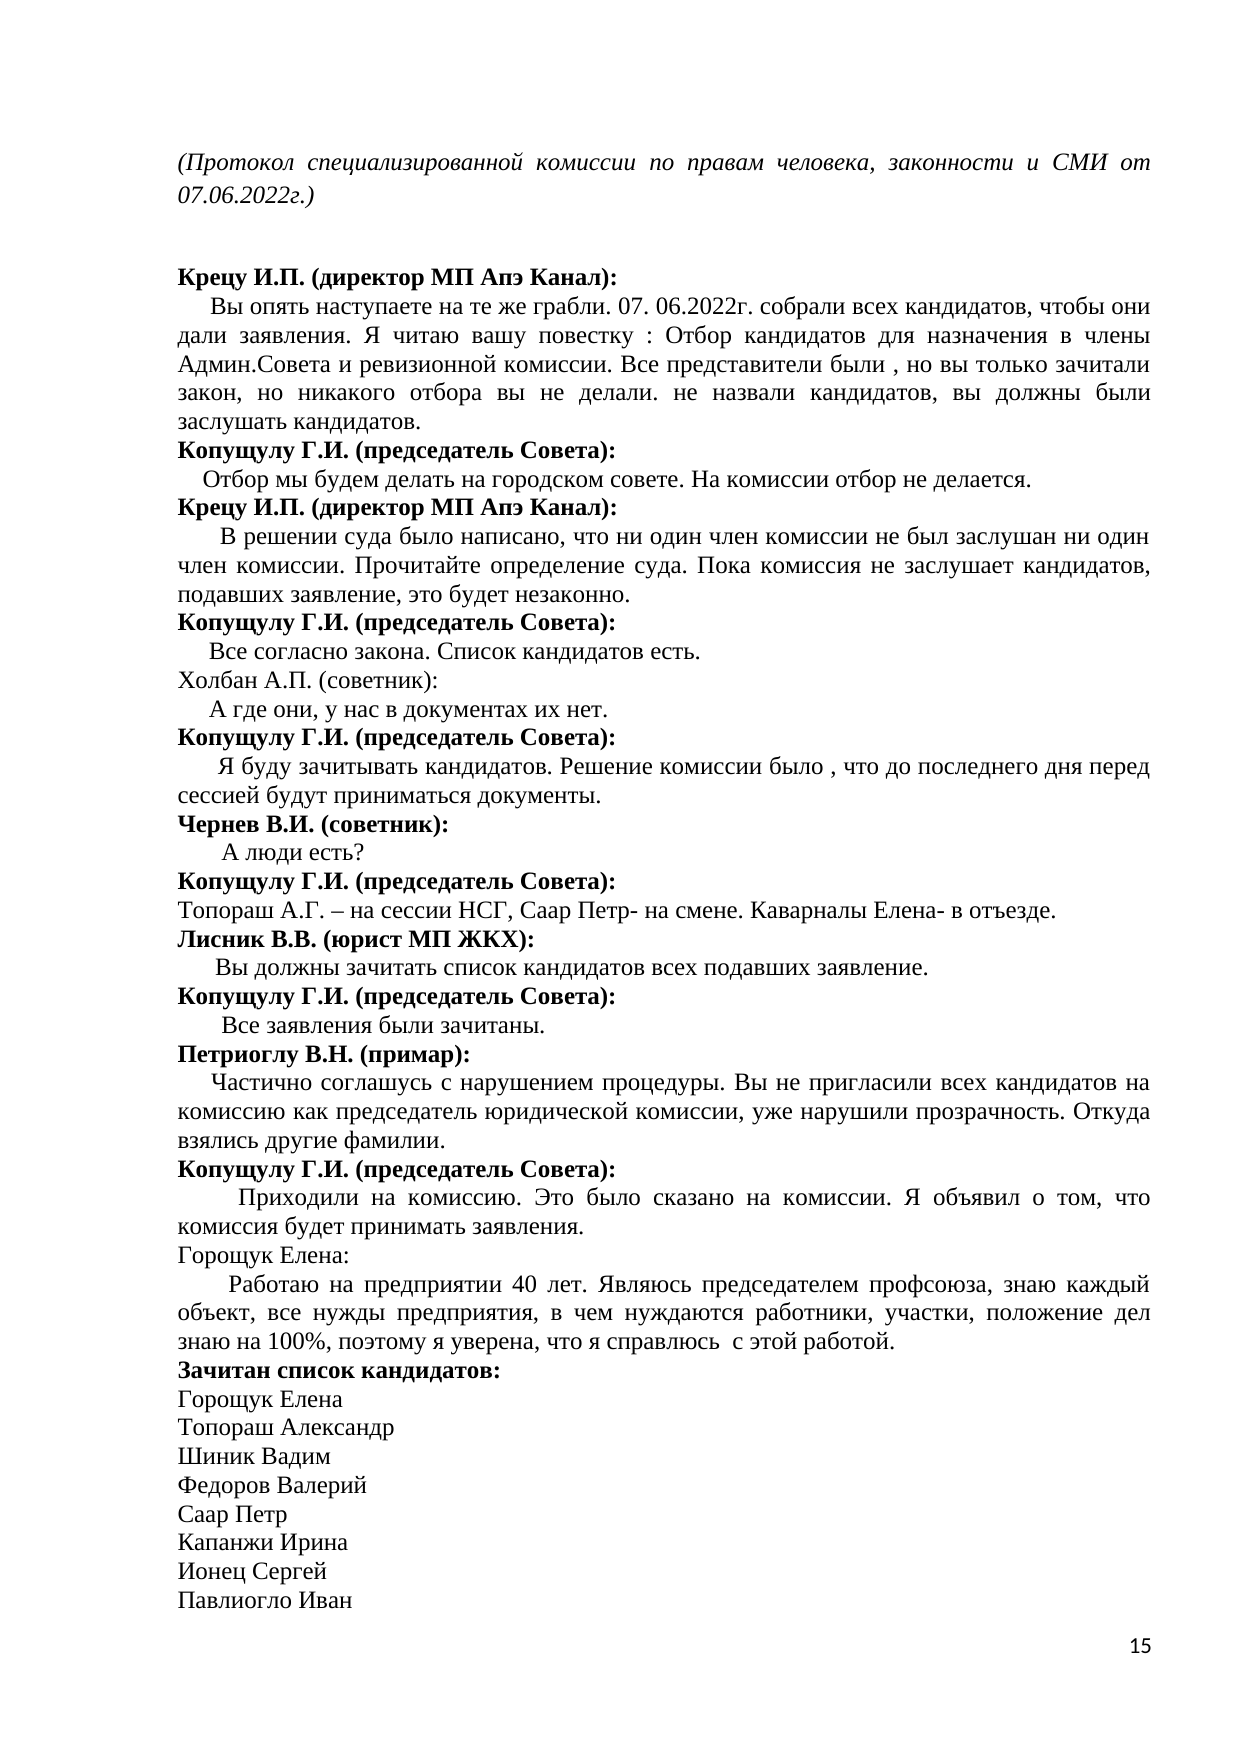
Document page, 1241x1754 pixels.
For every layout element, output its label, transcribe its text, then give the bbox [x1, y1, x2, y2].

text Петриоглу В.Н. (примар): [177, 1039, 1152, 1067]
text Павлиогло Иван [177, 1585, 1152, 1614]
text Горощук Елена [177, 1384, 1152, 1412]
text Вы опять наступаете на те же грабли. 07. 06.2022г. собрали всех кандидатов, чтобы они дали заявления. Я читаю вашу повестку : Отбор кандидатов для назначения в члены Админ.Совета и ревизионной комиссии. Все представители были , но вы только зачитали закон, но никакого отбора вы не делали. не назвали кандидатов, вы должны были заслушать кандидатов. [177, 291, 1152, 435]
text Ионец Сергей [177, 1556, 1152, 1585]
text Копущулу Г.И. (председатель Совета): [177, 866, 1152, 895]
text Федоров Валерий [177, 1470, 1152, 1499]
text (Протокол специализированной комиссии по правам человека, законности и СМИ от 07.06.2022г.) [177, 147, 1152, 209]
text Приходили на комиссию. Это было сказано на комиссии. Я объявил о том, что комиссия будет принимать заявления. [177, 1182, 1152, 1240]
text Копущулу Г.И. (председатель Совета): [177, 981, 1152, 1010]
text Вы должны зачитать список кандидатов всех подавших заявление. [177, 952, 1152, 981]
text Все заявления были зачитаны. [177, 1010, 1152, 1039]
text Я буду зачитывать кандидатов. Решение комиссии было , что до последнего дня перед сессией будут приниматься документы. [177, 751, 1152, 809]
text Крецу И.П. (директор МП Апэ Канал): [177, 262, 1152, 291]
text В решении суда было написано, что ни один член комиссии не был заслушан ни один член комиссии. Прочитайте определение суда. Пока комиссия не заслушает кандидатов, подавших заявление, это будет незаконно. [177, 521, 1152, 607]
text Топораш А.Г. – на сессии НСГ, Саар Петр- на смене. Каварналы Елена- в отъезде. [177, 895, 1152, 924]
text А где они, у нас в документах их нет. [177, 694, 1152, 722]
text Топораш Александр [177, 1412, 1152, 1441]
text Копущулу Г.И. (председатель Совета): [177, 722, 1152, 751]
text Копущулу Г.И. (председатель Совета): [177, 435, 1152, 464]
text Крецу И.П. (директор МП Апэ Канал): [177, 492, 1152, 521]
text Чернев В.И. (советник): [177, 809, 1152, 837]
text Отбор мы будем делать на городском совете. На комиссии отбор не делается. [177, 464, 1152, 492]
text Все согласно закона. Список кандидатов есть. [177, 636, 1152, 665]
text А люди есть? [177, 837, 1152, 866]
text Лисник В.В. (юрист МП ЖКХ): [177, 924, 1152, 952]
text Капанжи Ирина [177, 1527, 1152, 1556]
text Зачитан список кандидатов: [177, 1355, 1152, 1384]
text Горощук Елена: [177, 1240, 1152, 1269]
text Холбан А.П. (советник): [177, 665, 1152, 694]
text Саар Петр [177, 1499, 1152, 1527]
text Частично соглашусь с нарушением процедуры. Вы не пригласили всех кандидатов на комиссию как председатель юридической комиссии, уже нарушили прозрачность. Откуда взялись другие фамилии. [177, 1067, 1152, 1154]
text Работаю на предприятии 40 лет. Являюсь председателем профсоюза, знаю каждый объект, все нужды предприятия, в чем нуждаются работники, участки, положение дел знаю на 100%, поэтому я уверена, что я справлюсь с этой работой. [177, 1269, 1152, 1355]
text Шиник Вадим [177, 1441, 1152, 1470]
text Копущулу Г.И. (председатель Совета): [177, 1154, 1152, 1182]
text Копущулу Г.И. (председатель Совета): [177, 607, 1152, 636]
